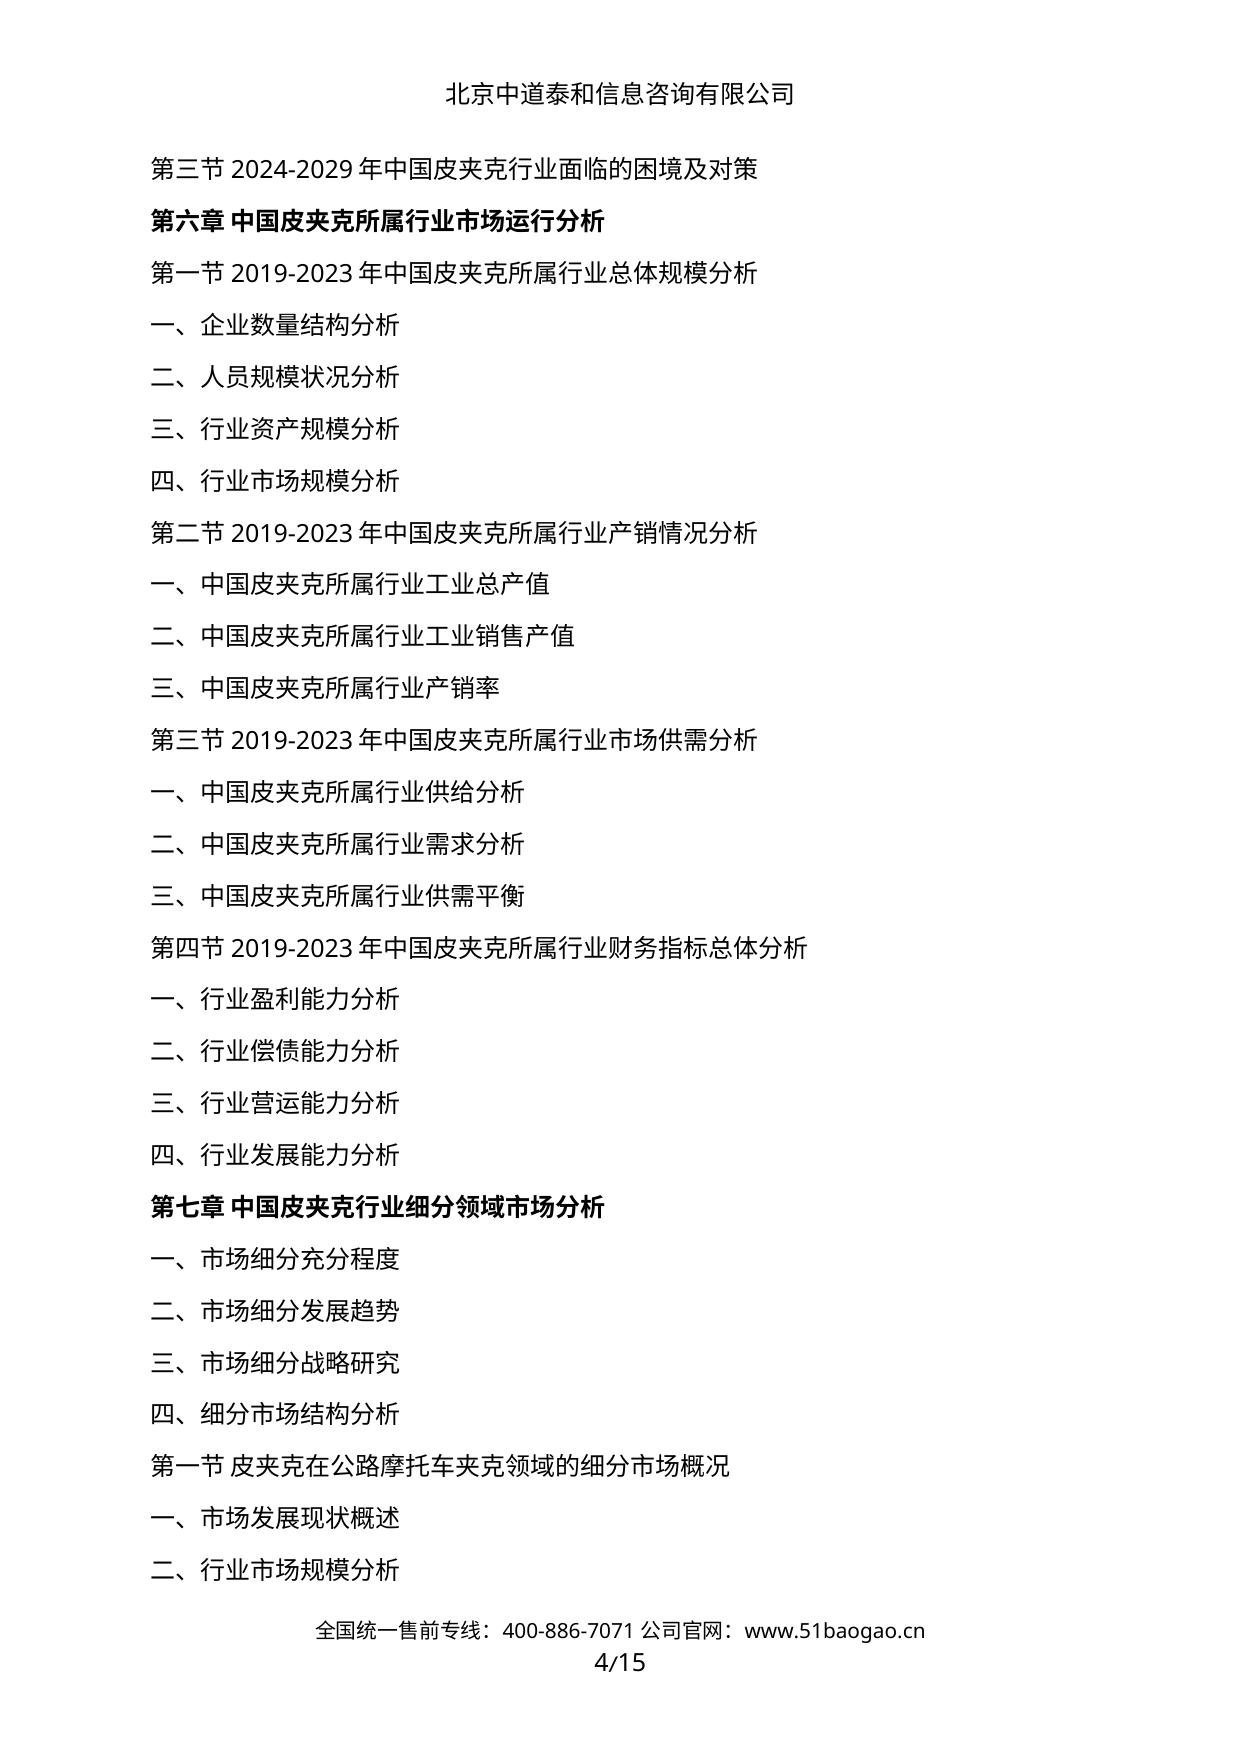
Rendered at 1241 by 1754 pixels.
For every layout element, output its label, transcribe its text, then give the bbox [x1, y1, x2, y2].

text 第四节 2019-2023年中国皮夹克所属行业财务指标总体分析 [150, 928, 1090, 964]
text 三、行业营运能力分析 [150, 1084, 1090, 1120]
text 四、细分市场结构分析 [150, 1395, 1090, 1431]
text 第六章 中国皮夹克所属行业市场运行分析 [150, 202, 1090, 238]
text 三、行业资产规模分析 [150, 409, 1090, 446]
text 四、行业发展能力分析 [150, 1136, 1090, 1172]
text 一、市场发展现状概述 [150, 1499, 1090, 1535]
text 二、市场细分发展趋势 [150, 1291, 1090, 1327]
text 三、中国皮夹克所属行业产销率 [150, 669, 1090, 705]
text 第三节 2019-2023年中国皮夹克所属行业市场供需分析 [150, 721, 1090, 757]
text 四、行业市场规模分析 [150, 461, 1090, 497]
text 第一节 2019-2023年中国皮夹克所属行业总体规模分析 [150, 254, 1090, 290]
text 三、中国皮夹克所属行业供需平衡 [150, 876, 1090, 912]
text 二、中国皮夹克所属行业工业销售产值 [150, 617, 1090, 653]
text 一、市场细分充分程度 [150, 1239, 1090, 1276]
text 一、中国皮夹克所属行业供给分析 [150, 772, 1090, 809]
text 一、企业数量结构分析 [150, 306, 1090, 342]
text 二、人员规模状况分析 [150, 357, 1090, 394]
text 一、行业盈利能力分析 [150, 980, 1090, 1016]
text 第三节 2024-2029年中国皮夹克行业面临的困境及对策 [150, 150, 1090, 186]
text 第一节 皮夹克在公路摩托车夹克领域的细分市场概况 [150, 1447, 1090, 1483]
text 第二节 2019-2023年中国皮夹克所属行业产销情况分析 [150, 513, 1090, 549]
text 第七章 中国皮夹克行业细分领域市场分析 [150, 1187, 1090, 1224]
text 一、中国皮夹克所属行业工业总产值 [150, 565, 1090, 601]
text 二、行业偿债能力分析 [150, 1032, 1090, 1068]
text 二、中国皮夹克所属行业需求分析 [150, 824, 1090, 861]
text 二、行业市场规模分析 [150, 1551, 1090, 1587]
text 三、市场细分战略研究 [150, 1343, 1090, 1379]
